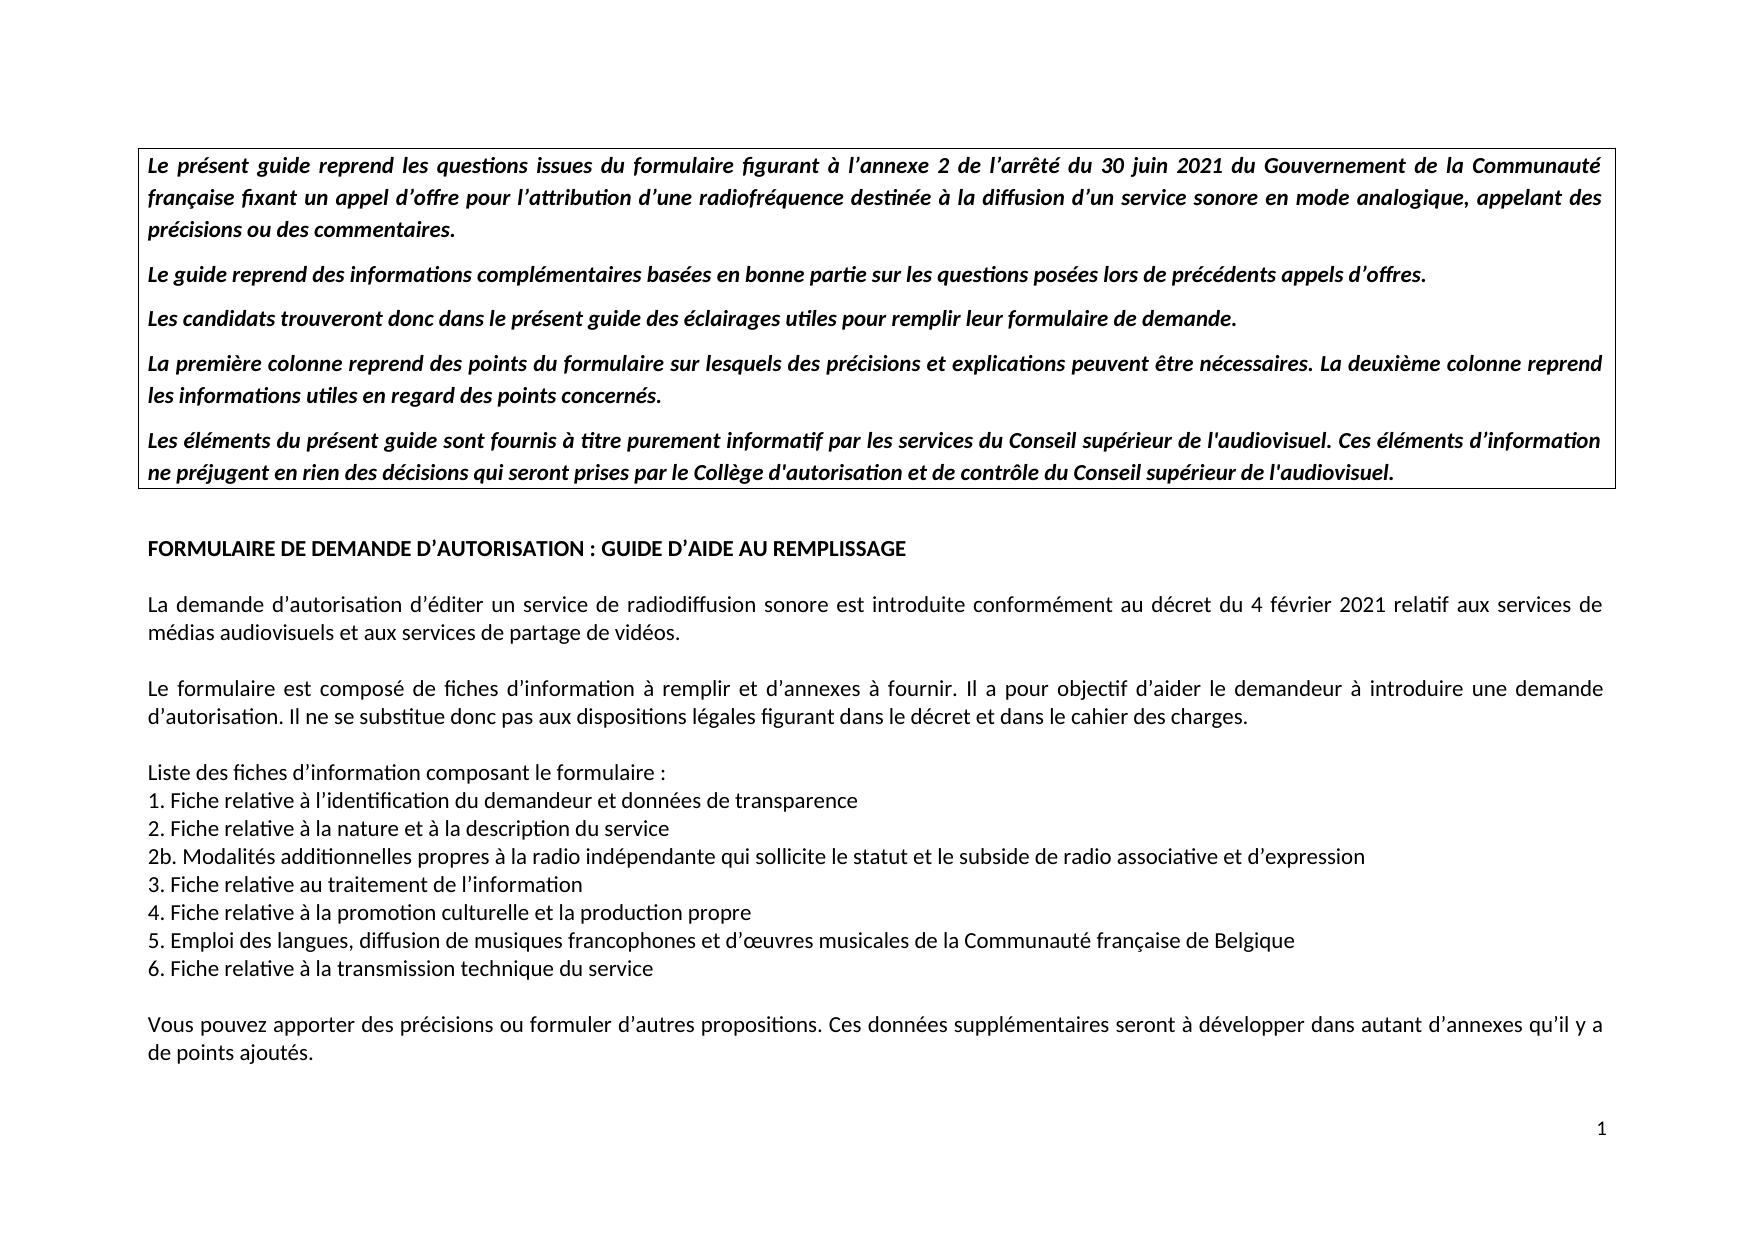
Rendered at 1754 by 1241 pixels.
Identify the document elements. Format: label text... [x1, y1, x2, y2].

text Vous pouvez apporter des précisions ou formuler d’autres propositions. Ces données supplémentaires seront à développer dans autant d’annexes qu’il y a de points ajoutés. [148, 1010, 1606, 1066]
text 1. Fiche relative à l’identification du demandeur et données de transparence [148, 786, 1606, 814]
text Le formulaire est composé de fiches d’information à remplir et d’annexes à fournir. Il a pour objectif d’aider le demandeur à introduire une demande d’autorisation. Il ne se substitue donc pas aux dispositions légales figurant dans le décret et dans le cahier des charges. [148, 674, 1606, 730]
text La demande d’autorisation d’éditer un service de radiodiffusion sonore est introduite conformément au décret du 4 février 2021 relatif aux services de médias audiovisuels et aux services de partage de vidéos. [148, 590, 1606, 646]
text 3. Fiche relative au traitement de l’information [148, 870, 1606, 898]
text 2b. Modalités additionnelles propres à la radio indépendante qui sollicite le statut et le subside de radio associative et d’expression [148, 842, 1606, 870]
text La première colonne reprend des points du formulaire sur lesquels des précisions et explications peuvent être nécessaires. La deuxième colonne reprend les informations utiles en regard des points concernés. [139, 346, 1615, 409]
text FORMULAIRE DE DEMANDE D’AUTORISATION : GUIDE D’AIDE AU REMPLISSAGE [148, 534, 1606, 562]
text 5. Emploi des langues, diffusion de musiques francophones et d’œuvres musicales de la Communauté française de Belgique [148, 926, 1606, 954]
text Le guide reprend des informations complémentaires basées en bonne partie sur les questions posées lors de précédents appels d’offres. [139, 257, 1615, 288]
text Le présent guide reprend les questions issues du formulaire figurant à l’annexe 2 de l’arrêté du 30 juin 2021 du Gouvernement de la Communauté française fixant un appel d’offre pour l’attribution d’une radiofréquence destinée à la diffusion d’un service sonore en mode analogique, appelant des précisions ou des commentaires. [139, 149, 1615, 243]
text Liste des fiches d’information composant le formulaire : [148, 758, 1606, 786]
text Les candidats trouveront donc dans le présent guide des éclairages utiles pour remplir leur formulaire de demande. [139, 301, 1615, 332]
text 4. Fiche relative à la promotion culturelle et la production propre [148, 898, 1606, 926]
text 2. Fiche relative à la nature et à la description du service [148, 814, 1606, 842]
text 6. Fiche relative à la transmission technique du service [148, 954, 1606, 982]
text Les éléments du présent guide sont fournis à titre purement informatif par les services du Conseil supérieur de l'audiovisuel. Ces éléments d’information ne préjugent en rien des décisions qui seront prises par le Collège d'autorisation et de contrôle du Conseil supérieur de l'audiovisuel. [139, 423, 1615, 488]
